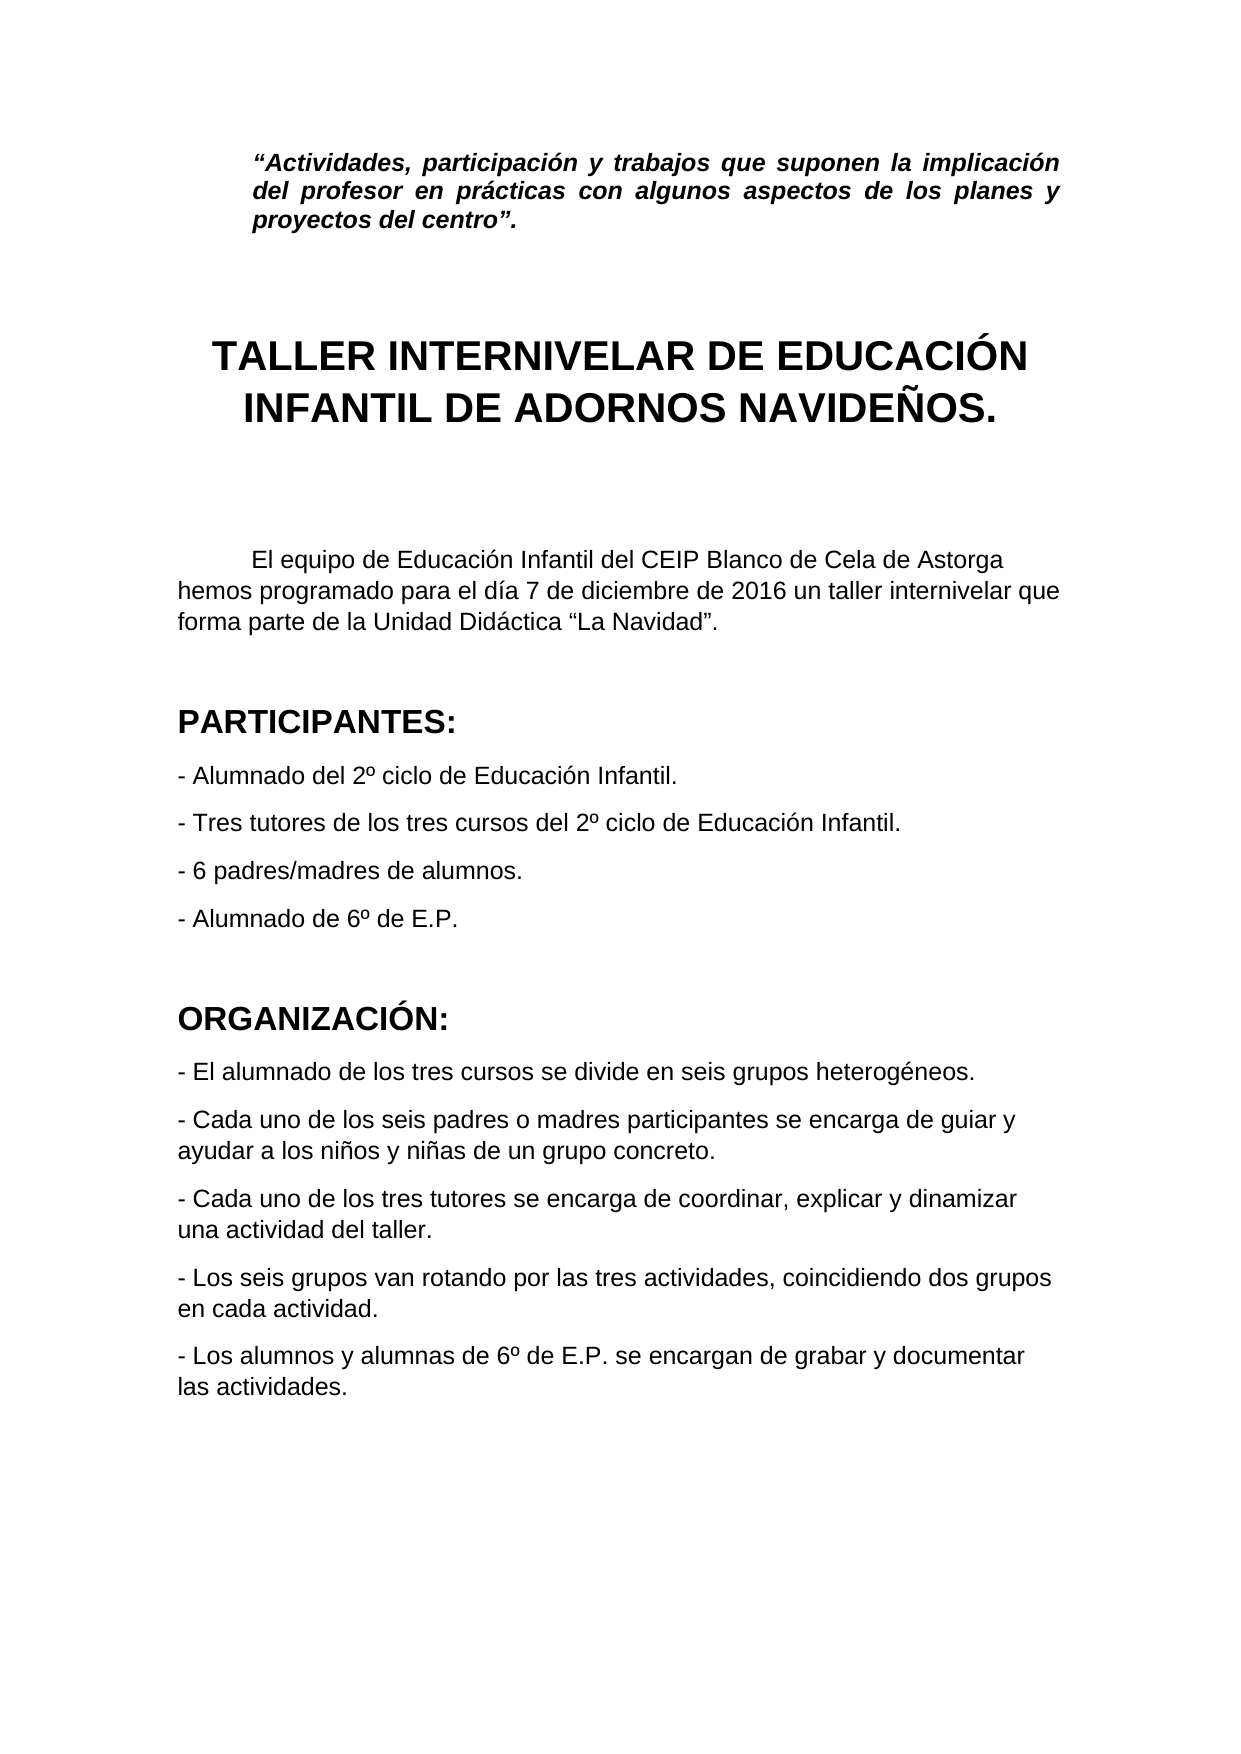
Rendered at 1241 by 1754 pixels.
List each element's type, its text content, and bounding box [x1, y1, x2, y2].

text - Cada uno de los tres tutores se encarga de coordinar, explicar y dinamizar una actividad del taller. [177, 1184, 1063, 1244]
text - El alumnado de los tres cursos se divide en seis grupos heterogéneos. [177, 1057, 1063, 1086]
text TALLER INTERNIVELAR DE EDUCACIÓN INFANTIL DE ADORNOS NAVIDEÑOS. [177, 331, 1063, 431]
text “Actividades, participación y trabajos que suponen la implicación del profesor en prácticas con algunos aspectos de los planes y proyectos del centro”. [252, 148, 1063, 234]
text - 6 padres/madres de alumnos. [177, 856, 1063, 885]
text - Alumnado del 2º ciclo de Educación Infantil. [177, 761, 1063, 789]
text - Tres tutores de los tres cursos del 2º ciclo de Educación Infantil. [177, 808, 1063, 837]
text - Los seis grupos van rotando por las tres actividades, coincidiendo dos grupos en cada actividad. [177, 1263, 1063, 1322]
text - Cada uno de los seis padres o madres participantes se encarga de guiar y ayudar a los niños y niñas de un grupo concreto. [177, 1105, 1063, 1165]
text - Los alumnos y alumnas de 6º de E.P. se encargan de grabar y documentar las actividades. [177, 1341, 1063, 1401]
text ORGANIZACIÓN: [177, 999, 1063, 1038]
text PARTICIPANTES: [177, 703, 1063, 741]
text El equipo de Educación Infantil del CEIP Blanco de Cela de Astorga hemos programado para el día 7 de diciembre de 2016 un taller internivelar que forma parte de la Unidad Didáctica “La Navidad”. [177, 545, 1063, 636]
text - Alumnado de 6º de E.P. [177, 904, 1063, 933]
